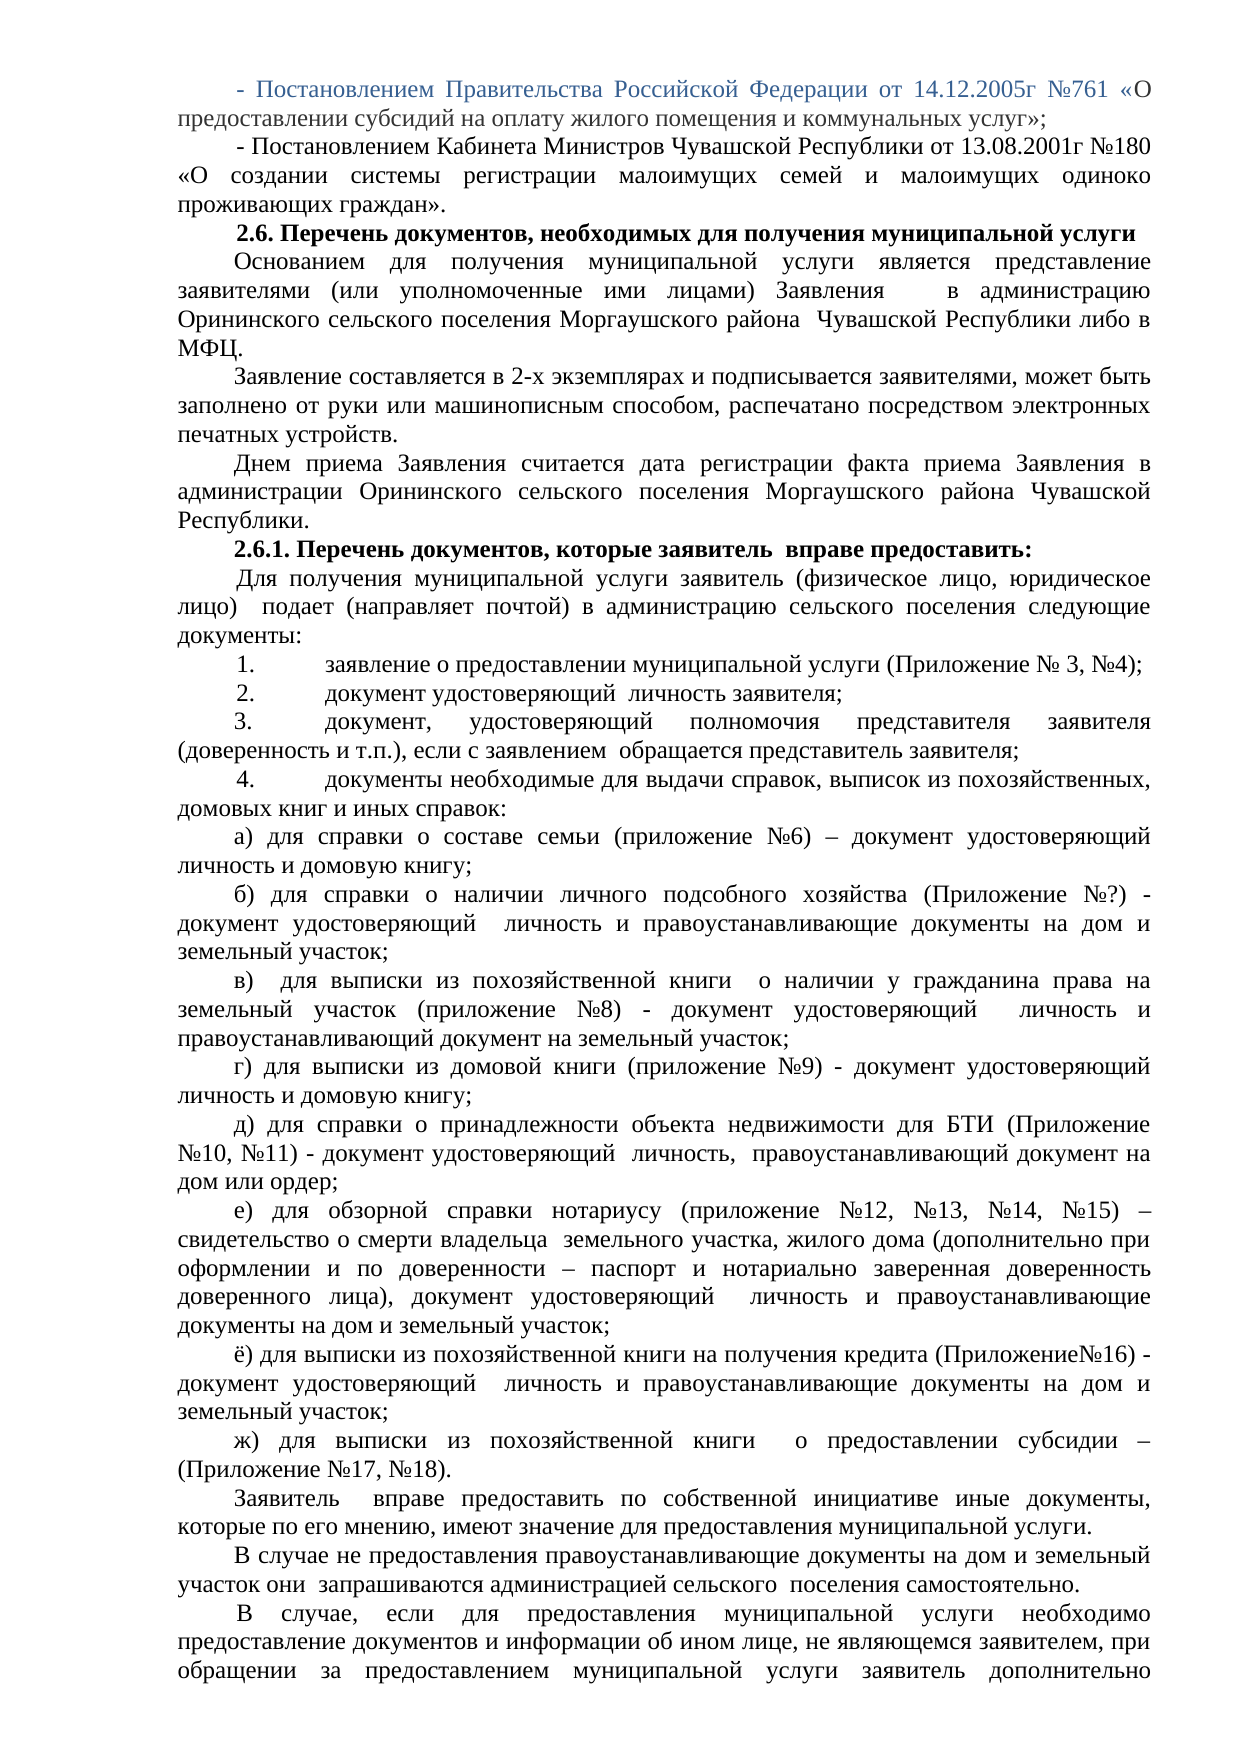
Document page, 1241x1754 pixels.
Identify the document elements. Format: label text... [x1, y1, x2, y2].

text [177, 1598, 1152, 1684]
text ё) для выписки из похозяйственной книги на получения кредита (Приложение№16) - документ удостоверяющий личность и правоустанавливающие документы на дом и земельный участок; [177, 1339, 1152, 1425]
list документы необходимые для выдачи справок, выписок из похозяйственных, домовых книг и иных справок: [177, 764, 1152, 821]
subtitle - Постановлением Правительства Российской Федерации от 14.12.2005г №761 «О предоставлении субсидий на оплату жилого помещения и коммунальных услуг»; [177, 74, 1152, 131]
list документ, удостоверяющий полномочия представителя заявителя (доверенность и т.п.), если с заявлением обращается представитель заявителя; [177, 706, 1152, 764]
list документ удостоверяющий личность заявителя; [177, 678, 1152, 706]
text Заявитель вправе предоставить по собственной инициативе иные документы, которые по его мнению, имеют значение для предоставления муниципальной услуги. [177, 1483, 1152, 1540]
text В случае не предоставления правоустанавливающие документы на дом и земельный участок они запрашиваются администрацией сельского поселения самостоятельно. [177, 1540, 1152, 1598]
text в) для выписки из похозяйственной книги о наличии у гражданина права на земельный участок (приложение №8) - документ удостоверяющий личность и правоустанавливающий документ на земельный участок; [177, 965, 1152, 1051]
text г) для выписки из домовой книги (приложение №9) - документ удостоверяющий личность и домовую книгу; [177, 1051, 1152, 1109]
text 2.6. Перечень документов, необходимых для получения муниципальной услуги [177, 218, 1152, 246]
text Днем приема Заявления считается дата регистрации факта приема Заявления в администрации Орининского сельского поселения Моргаушского района Чувашской Республики. [177, 448, 1152, 534]
text Для получения муниципальной услуги заявитель (физическое лицо, юридическое лицо) подает (направляет почтой) в администрацию сельского поселения следующие документы: [177, 563, 1152, 649]
text - Постановлением Кабинета Министров Чувашской Республики от 13.08.2001г №180 «О создании системы регистрации малоимущих семей и малоимущих одиноко проживающих граждан». [177, 131, 1152, 218]
text е) для обзорной справки нотариусу (приложение №12, №13, №14, №15) – свидетельство о смерти владельца земельного участка, жилого дома (дополнительно при оформлении и по доверенности – паспорт и нотариально заверенная доверенность доверенного лица), документ удостоверяющий личность и правоустанавливающие документы на дом и земельный участок; [177, 1195, 1152, 1339]
list заявление о предоставлении муниципальной услуги (Приложение № 3, №4); [177, 649, 1152, 678]
text д) для справки о принадлежности объекта недвижимости для БТИ (Приложение №10, №11) - документ удостоверяющий личность, правоустанавливающий документ на дом или ордер; [177, 1109, 1152, 1195]
text Основанием для получения муниципальной услуги является представление заявителями (или уполномоченные ими лицами) Заявления в администрацию Орининского сельского поселения Моргаушского района Чувашской Республики либо в МФЦ. [177, 246, 1152, 361]
text 2.6.1. Перечень документов, которые заявитель вправе предоставить: [177, 534, 1152, 563]
text б) для справки о наличии личного подсобного хозяйства (Приложение №?) - документ удостоверяющий личность и правоустанавливающие документы на дом и земельный участок; [177, 879, 1152, 965]
text Заявление составляется в 2-х экземплярах и подписывается заявителями, может быть заполнено от руки или машинописным способом, распечатано посредством электронных печатных устройств. [177, 361, 1152, 448]
text ж) для выписки из похозяйственной книги о предоставлении субсидии – (Приложение №17, №18). [177, 1425, 1152, 1483]
text а) для справки о составе семьи (приложение №6) – документ удостоверяющий личность и домовую книгу; [177, 821, 1152, 879]
